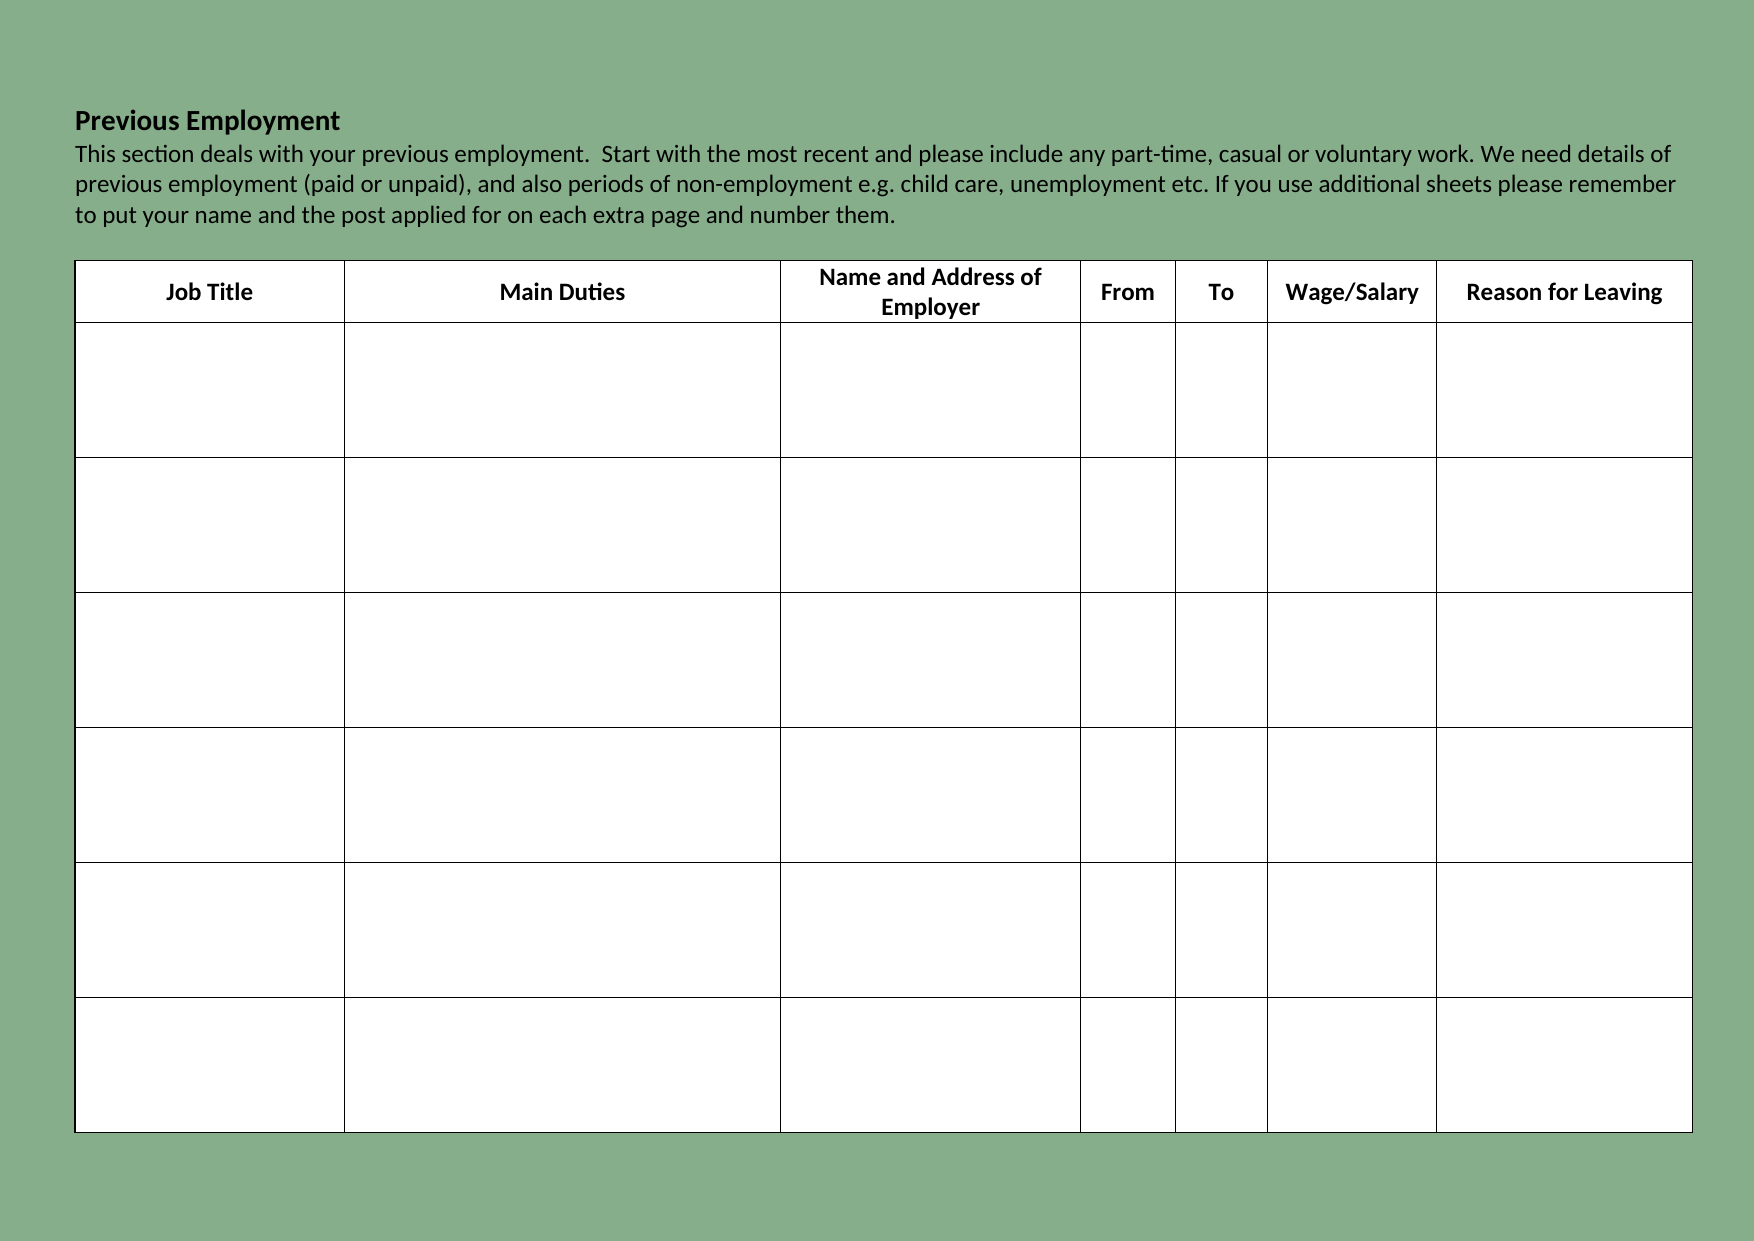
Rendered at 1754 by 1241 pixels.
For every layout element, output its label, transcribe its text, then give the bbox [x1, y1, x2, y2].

table_cell [1437, 323, 1692, 457]
table_header Job Title [76, 261, 344, 322]
table_cell [1176, 458, 1267, 592]
table_cell [1268, 863, 1436, 997]
table_cell [76, 728, 344, 862]
table_cell [781, 593, 1080, 727]
table_cell [781, 323, 1080, 457]
table_header From [1081, 261, 1175, 322]
table_cell [1081, 323, 1175, 457]
table_header Main Duties [345, 261, 780, 322]
table_cell [1437, 728, 1692, 862]
table_cell [1437, 998, 1692, 1132]
text Previous Employment [75, 102, 1679, 138]
table_cell [1268, 323, 1436, 457]
table_cell [1176, 323, 1267, 457]
table_cell [76, 863, 344, 997]
table_header Name and Address of Employer [781, 261, 1080, 322]
table_cell [1081, 998, 1175, 1132]
table_cell [1176, 998, 1267, 1132]
table_cell [76, 458, 344, 592]
table_cell [781, 863, 1080, 997]
table_cell [1437, 458, 1692, 592]
table_cell [345, 998, 780, 1132]
table_cell [345, 863, 780, 997]
table_cell [1437, 863, 1692, 997]
table_cell [1437, 593, 1692, 727]
table_cell [1176, 863, 1267, 997]
table_header Reason for Leaving [1437, 261, 1692, 322]
table_cell [76, 323, 344, 457]
table_cell [781, 728, 1080, 862]
table_cell [1081, 458, 1175, 592]
table_header Wage/Salary [1268, 261, 1436, 322]
table_cell [1081, 863, 1175, 997]
table_cell [1176, 593, 1267, 727]
table_cell [1081, 593, 1175, 727]
table_cell [345, 728, 780, 862]
text This section deals with your previous employment. Start with the most recent and please include any part-time, casual or voluntary work. We need details of previous employment (paid or unpaid), and also periods of non-employment e.g. child care, unemployment etc. If you use additional sheets please remember to put your name and the post applied for on each extra page and number them. [75, 138, 1679, 229]
table_cell [1268, 458, 1436, 592]
table_cell [1268, 998, 1436, 1132]
table_cell [345, 593, 780, 727]
table_cell [1176, 728, 1267, 862]
table_cell [1268, 593, 1436, 727]
table_cell [76, 998, 344, 1132]
table_cell [1081, 728, 1175, 862]
table_cell [781, 458, 1080, 592]
table_cell [781, 998, 1080, 1132]
table_cell [1268, 728, 1436, 862]
table_cell [345, 323, 780, 457]
table_header To [1176, 261, 1267, 322]
table_cell [345, 458, 780, 592]
table_cell [76, 593, 344, 727]
